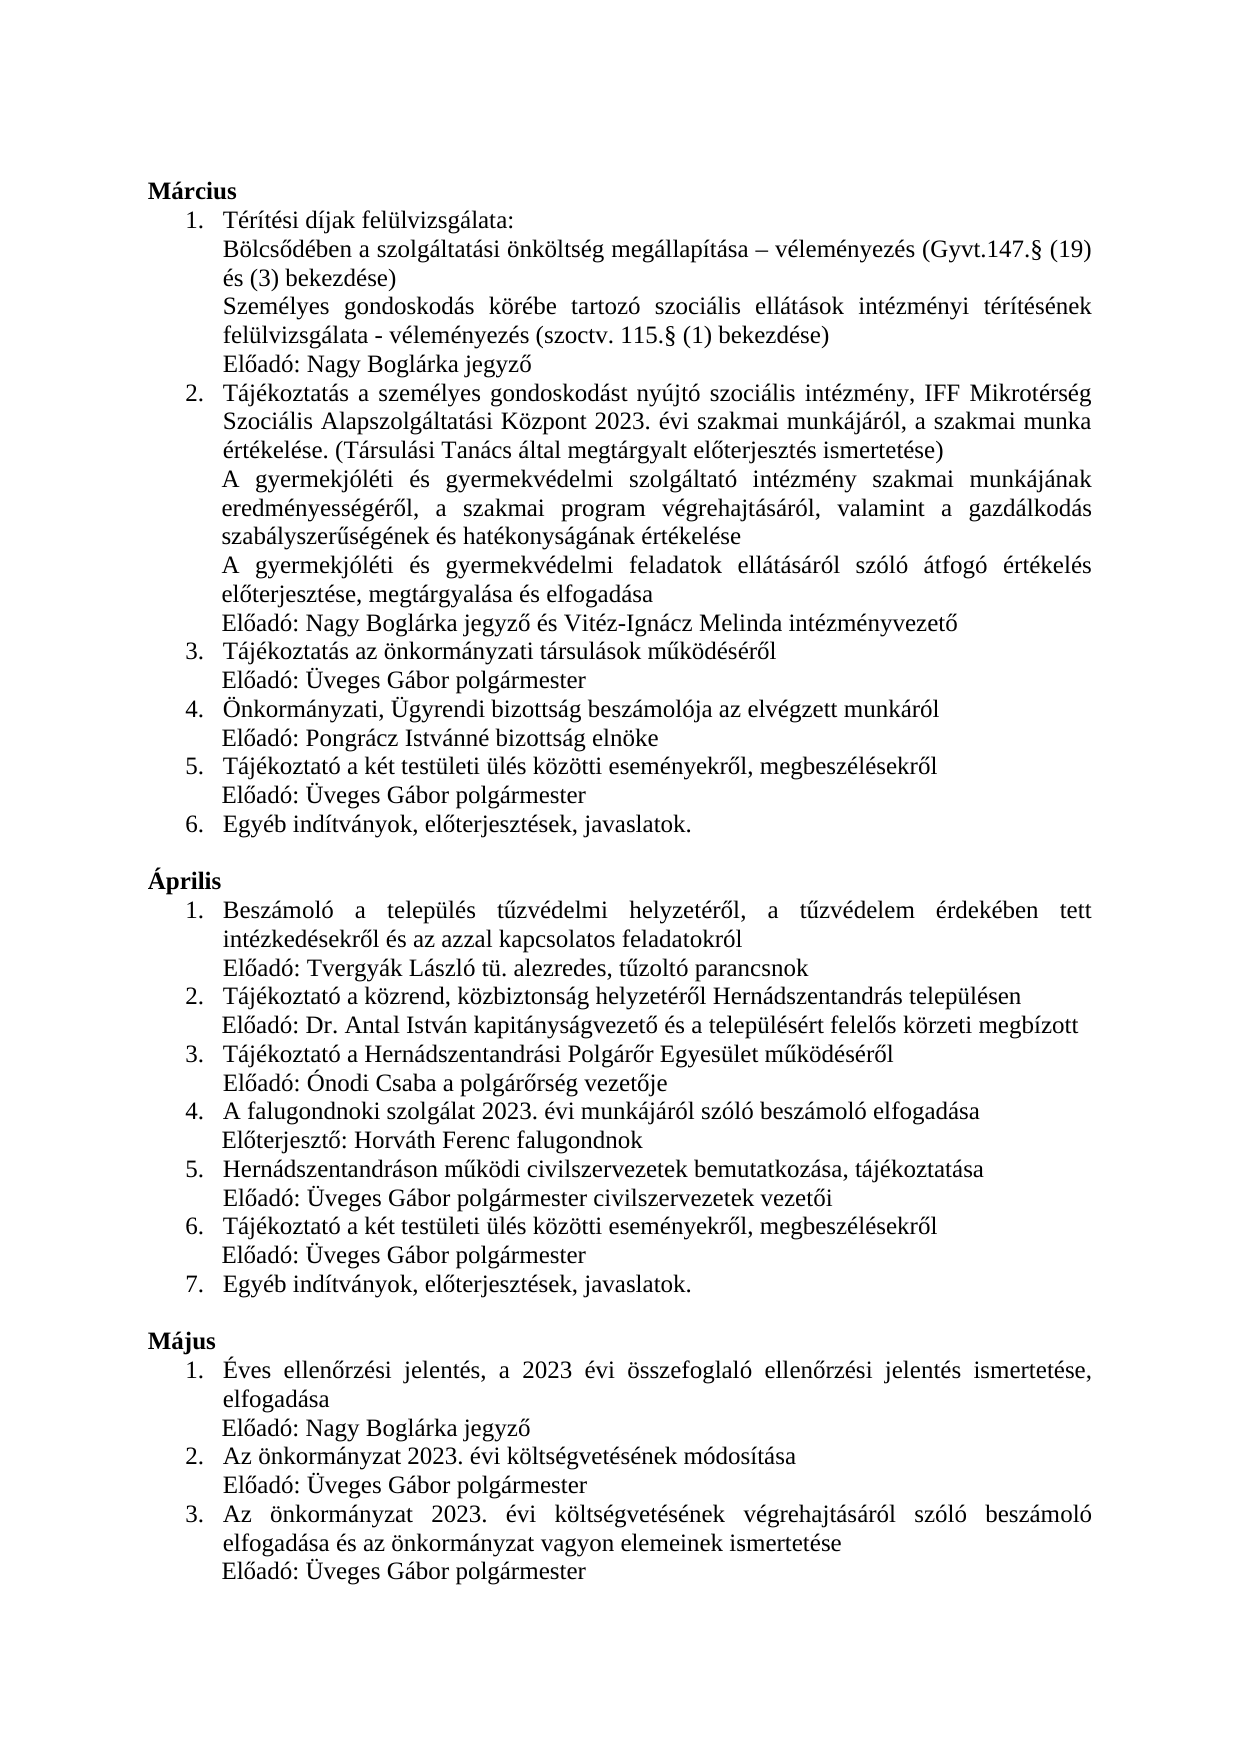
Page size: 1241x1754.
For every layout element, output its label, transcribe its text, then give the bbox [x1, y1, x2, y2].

text Előadó: Üveges Gábor polgármester [148, 665, 1092, 694]
text Április [148, 866, 1092, 895]
text Előadó: Üveges Gábor polgármester [148, 1240, 1092, 1269]
list Tájékoztatás az önkormányzati társulások működéséről [185, 636, 1092, 665]
text Előadó: Pongrácz Istvánné bizottság elnöke [148, 723, 1092, 751]
list Tájékoztatás a személyes gondoskodást nyújtó szociális intézmény, IFF Mikrotérség Szociális Alapszolgáltatási Központ 2023. évi szakmai munkájáról, a szakmai munka értékelése. (Társulási Tanács által megtárgyalt előterjesztés ismertetése) [185, 378, 1092, 464]
list Tájékoztató a két testületi ülés közötti eseményekről, megbeszélésekről [185, 751, 1092, 780]
text Előadó: Ónodi Csaba a polgárőrség vezetője [223, 1068, 1092, 1096]
text Előadó: Üveges Gábor polgármester [148, 1556, 1092, 1585]
list Egyéb indítványok, előterjesztések, javaslatok. [185, 809, 1092, 838]
text Előadó: Nagy Boglárka jegyző [148, 1413, 1092, 1441]
text Előadó: Tvergyák László tü. alezredes, tűzoltó parancsnok [223, 953, 1092, 981]
text Március [148, 176, 1092, 205]
list Hernádszentandráson működi civilszervezetek bemutatkozása, tájékoztatása [185, 1154, 1092, 1183]
text Előterjesztő: Horváth Ferenc falugondnok [148, 1125, 1092, 1154]
list Az önkormányzat 2023. évi költségvetésének módosítása [185, 1441, 1092, 1470]
list Tájékoztató a két testületi ülés közötti eseményekről, megbeszélésekről [185, 1211, 1092, 1240]
text A gyermekjóléti és gyermekvédelmi feladatok ellátásáról szóló átfogó értékelés előterjesztése, megtárgyalása és elfogadása [221, 550, 1092, 608]
list A falugondnoki szolgálat 2023. évi munkájáról szóló beszámoló elfogadása [185, 1096, 1092, 1125]
text Előadó: Üveges Gábor polgármester civilszervezetek vezetői [223, 1183, 1092, 1211]
list Tájékoztató a Hernádszentandrási Polgárőr Egyesület működéséről [185, 1039, 1092, 1068]
text Előadó: Dr. Antal István kapitányságvezető és a településért felelős körzeti megbízott [148, 1010, 1092, 1039]
text Május [148, 1326, 1092, 1355]
text Előadó: Nagy Boglárka jegyző és Vitéz-Ignácz Melinda intézményvezető [148, 608, 1092, 636]
text Személyes gondoskodás körébe tartozó szociális ellátások intézményi térítésének felülvizsgálata - véleményezés (szoctv. 115.§ (1) bekezdése) [223, 291, 1092, 349]
text A gyermekjóléti és gyermekvédelmi szolgáltató intézmény szakmai munkájának eredményességéről, a szakmai program végrehajtásáról, valamint a gazdálkodás szabályszerűségének és hatékonyságának értékelése [221, 464, 1092, 550]
text Előadó: Üveges Gábor polgármester [223, 1470, 1092, 1499]
list Egyéb indítványok, előterjesztések, javaslatok. [185, 1269, 1092, 1298]
text Bölcsődében a szolgáltatási önköltség megállapítása – véleményezés (Gyvt.147.§ (19) és (3) bekezdése) [223, 234, 1092, 291]
list Térítési díjak felülvizsgálata: [185, 205, 1092, 234]
list Önkormányzati, Ügyrendi bizottság beszámolója az elvégzett munkáról [185, 694, 1092, 723]
text Előadó: Nagy Boglárka jegyző [223, 349, 1092, 378]
list Tájékoztató a közrend, közbiztonság helyzetéről Hernádszentandrás településen [185, 981, 1092, 1010]
list Beszámoló a település tűzvédelmi helyzetéről, a tűzvédelem érdekében tett intézkedésekről és az azzal kapcsolatos feladatokról [185, 895, 1092, 953]
list Az önkormányzat 2023. évi költségvetésének végrehajtásáról szóló beszámoló elfogadása és az önkormányzat vagyon elemeinek ismertetése [185, 1499, 1092, 1556]
list Éves ellenőrzési jelentés, a 2023 évi összefoglaló ellenőrzési jelentés ismertetése, elfogadása [185, 1355, 1092, 1413]
text Előadó: Üveges Gábor polgármester [148, 780, 1092, 809]
